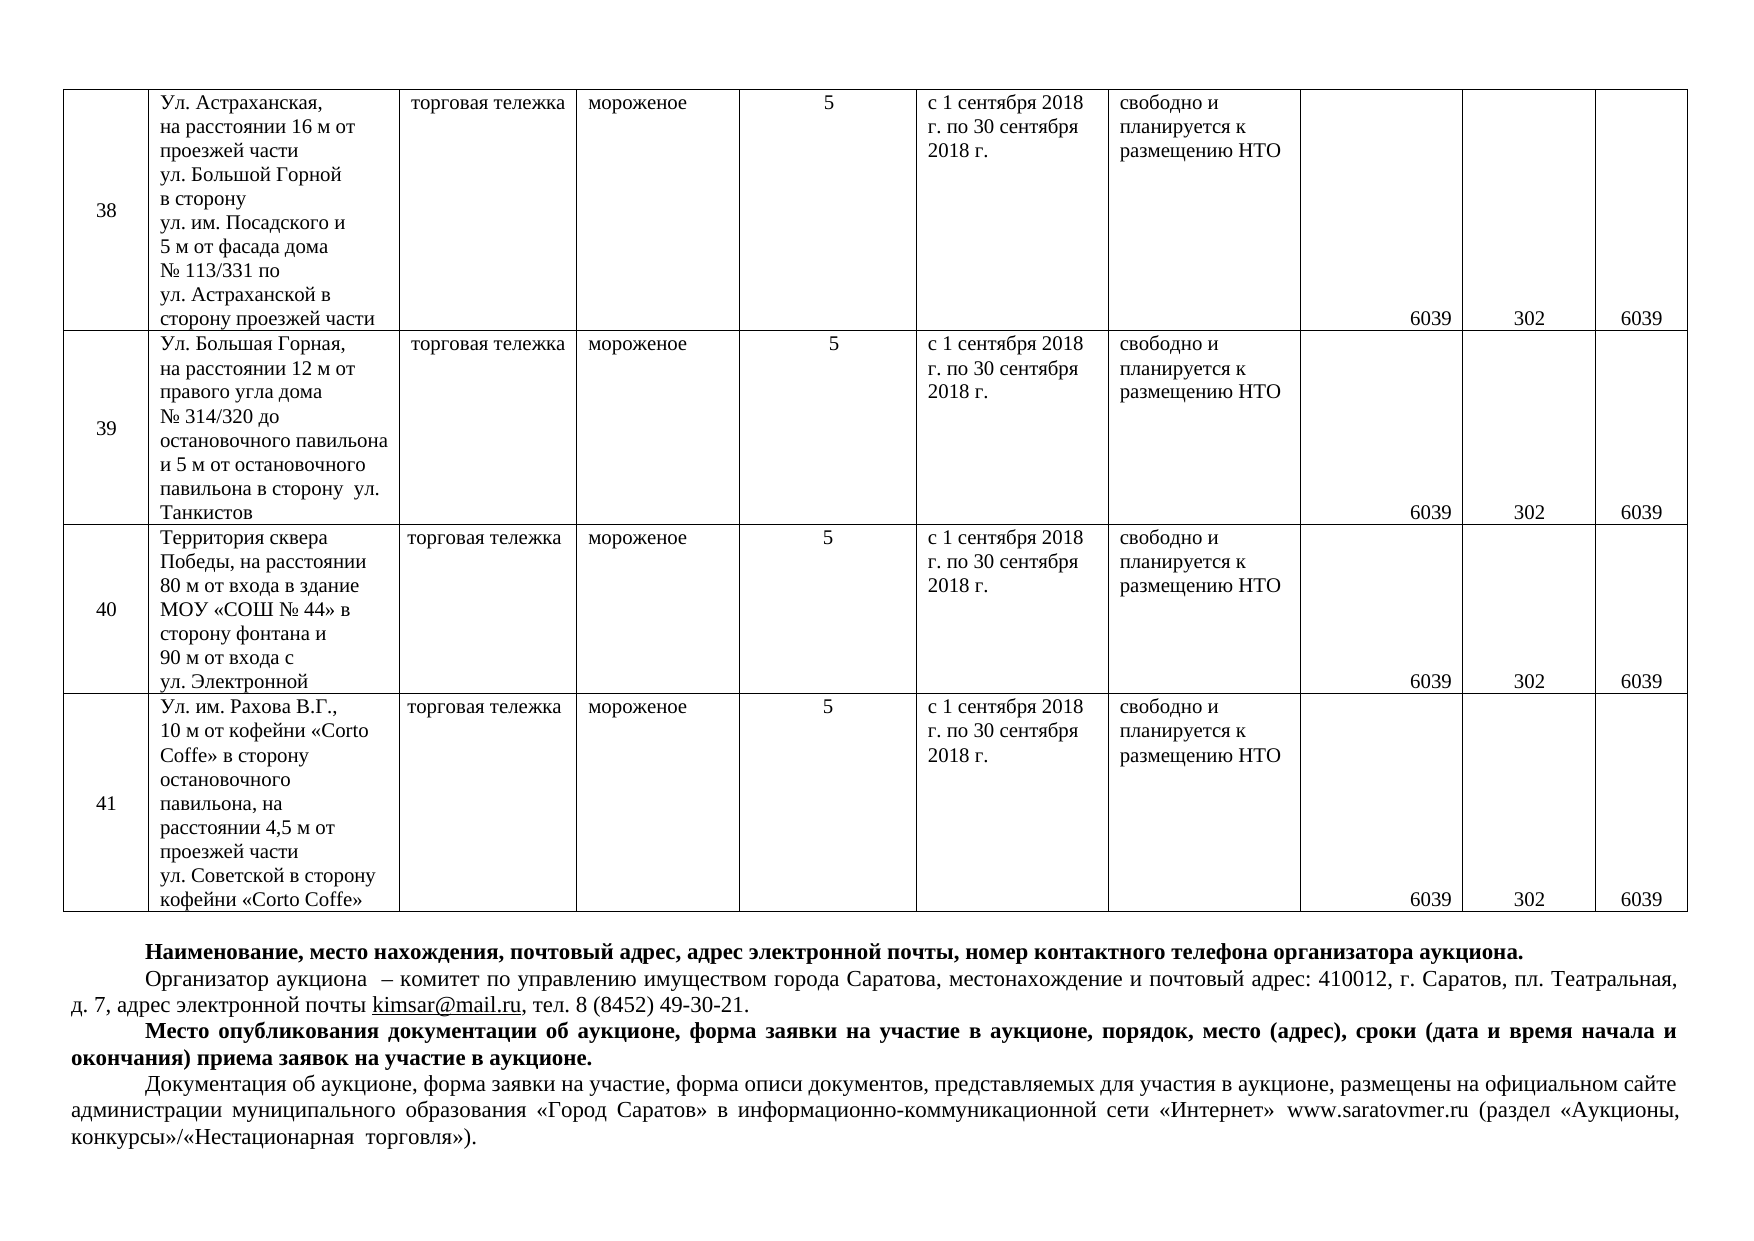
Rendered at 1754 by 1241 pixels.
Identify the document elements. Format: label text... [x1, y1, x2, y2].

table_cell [1109, 90, 1300, 330]
table_cell 6039 [1301, 525, 1462, 693]
table_cell 6039 [1301, 694, 1462, 911]
text Организатор аукциона – комитет по управлению имуществом города Саратова, местонахождение и почтовый адрес: 410012, г. Саратов, пл. Театральная, д. 7, адрес электронной почты kimsar@mail.ru, тел. 8 (8452) 49-30-21. [71, 965, 1680, 1017]
table_cell свободно и планируется к размещению НТО [1109, 525, 1300, 693]
table_cell 5 [740, 90, 916, 330]
table_cell 6039 [1596, 694, 1687, 911]
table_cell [917, 90, 1108, 330]
table_cell Территория сквера Победы, на расстоянии 80 м от входа в здание МОУ «СОШ № 44» в сторону фонтана и 90 м от входа с ул. Электронной [149, 525, 399, 693]
table_cell 5 [740, 525, 916, 693]
table_cell 5 [740, 694, 916, 911]
table_cell 5 [740, 331, 916, 524]
table_cell мороженое [577, 331, 739, 524]
table_cell 6039 [1596, 525, 1687, 693]
table_cell Ул. им. Рахова В.Г., 10 м от кофейни «Corto Coffe» в сторону остановочного павильона, на расстоянии 4,5 м от проезжей части ул. Советской в сторону кофейни «Corto Coffe» [149, 694, 399, 911]
table_cell мороженое [577, 525, 739, 693]
table_cell мороженое [577, 90, 739, 330]
table_cell Ул. Астраханская, на расстоянии 16 м от проезжей части ул. Большой Горной в сторону ул. им. Посадского и 5 м от фасада дома № 113/331 по ул. Астраханской в сторону проезжей части [149, 90, 399, 330]
table_cell свободно и планируется к размещению НТО [1109, 694, 1300, 911]
table_cell 38 [64, 90, 148, 330]
text Место опубликования документации об аукционе, форма заявки на участие в аукционе, порядок, место (адрес), сроки (дата и время начала и окончания) приема заявок на участие в аукционе. [71, 1017, 1680, 1070]
table_cell 302 [1463, 525, 1595, 693]
table_cell 6039 [1596, 90, 1687, 330]
table_cell торговая тележка [400, 331, 576, 524]
table_cell 302 [1463, 90, 1595, 330]
text Документация об аукционе, форма заявки на участие, форма описи документов, представляемых для участия в аукционе, размещены на официальном сайте администрации муниципального образования «Город Саратов» в информационно-коммуникационной сети «Интернет» www.saratovmer.ru (раздел «Аукционы, конкурсы»/«Нестационарная торговля»). [71, 1070, 1680, 1149]
table_cell 41 [64, 694, 148, 911]
table_cell торговая тележка [400, 694, 576, 911]
table_cell 39 [64, 331, 148, 524]
table_cell 302 [1463, 331, 1595, 524]
table_cell торговая тележка [400, 525, 576, 693]
table_cell 302 [1463, 694, 1595, 911]
table_cell 6039 [1301, 331, 1462, 524]
table_cell с 1 сентября 2018 г. по 30 сентября 2018 г. [917, 331, 1108, 524]
table_cell 40 [64, 525, 148, 693]
table_cell 6039 [1301, 90, 1462, 330]
table_cell с 1 сентября 2018 г. по 30 сентября 2018 г. [917, 694, 1108, 911]
table_cell с 1 сентября 2018 г. по 30 сентября 2018 г. [917, 525, 1108, 693]
table_cell Ул. Большая Горная, на расстоянии 12 м от правого угла дома № 314/320 до остановочного павильона и 5 м от остановочного павильона в сторону ул. Танкистов [149, 331, 399, 524]
table_cell мороженое [577, 694, 739, 911]
text Наименование, место нахождения, почтовый адрес, адрес электронной почты, номер контактного телефона организатора аукциона. [71, 938, 1680, 965]
table_cell торговая тележка [400, 90, 576, 330]
table_cell 6039 [1596, 331, 1687, 524]
table_cell свободно и планируется к размещению НТО [1109, 331, 1300, 524]
